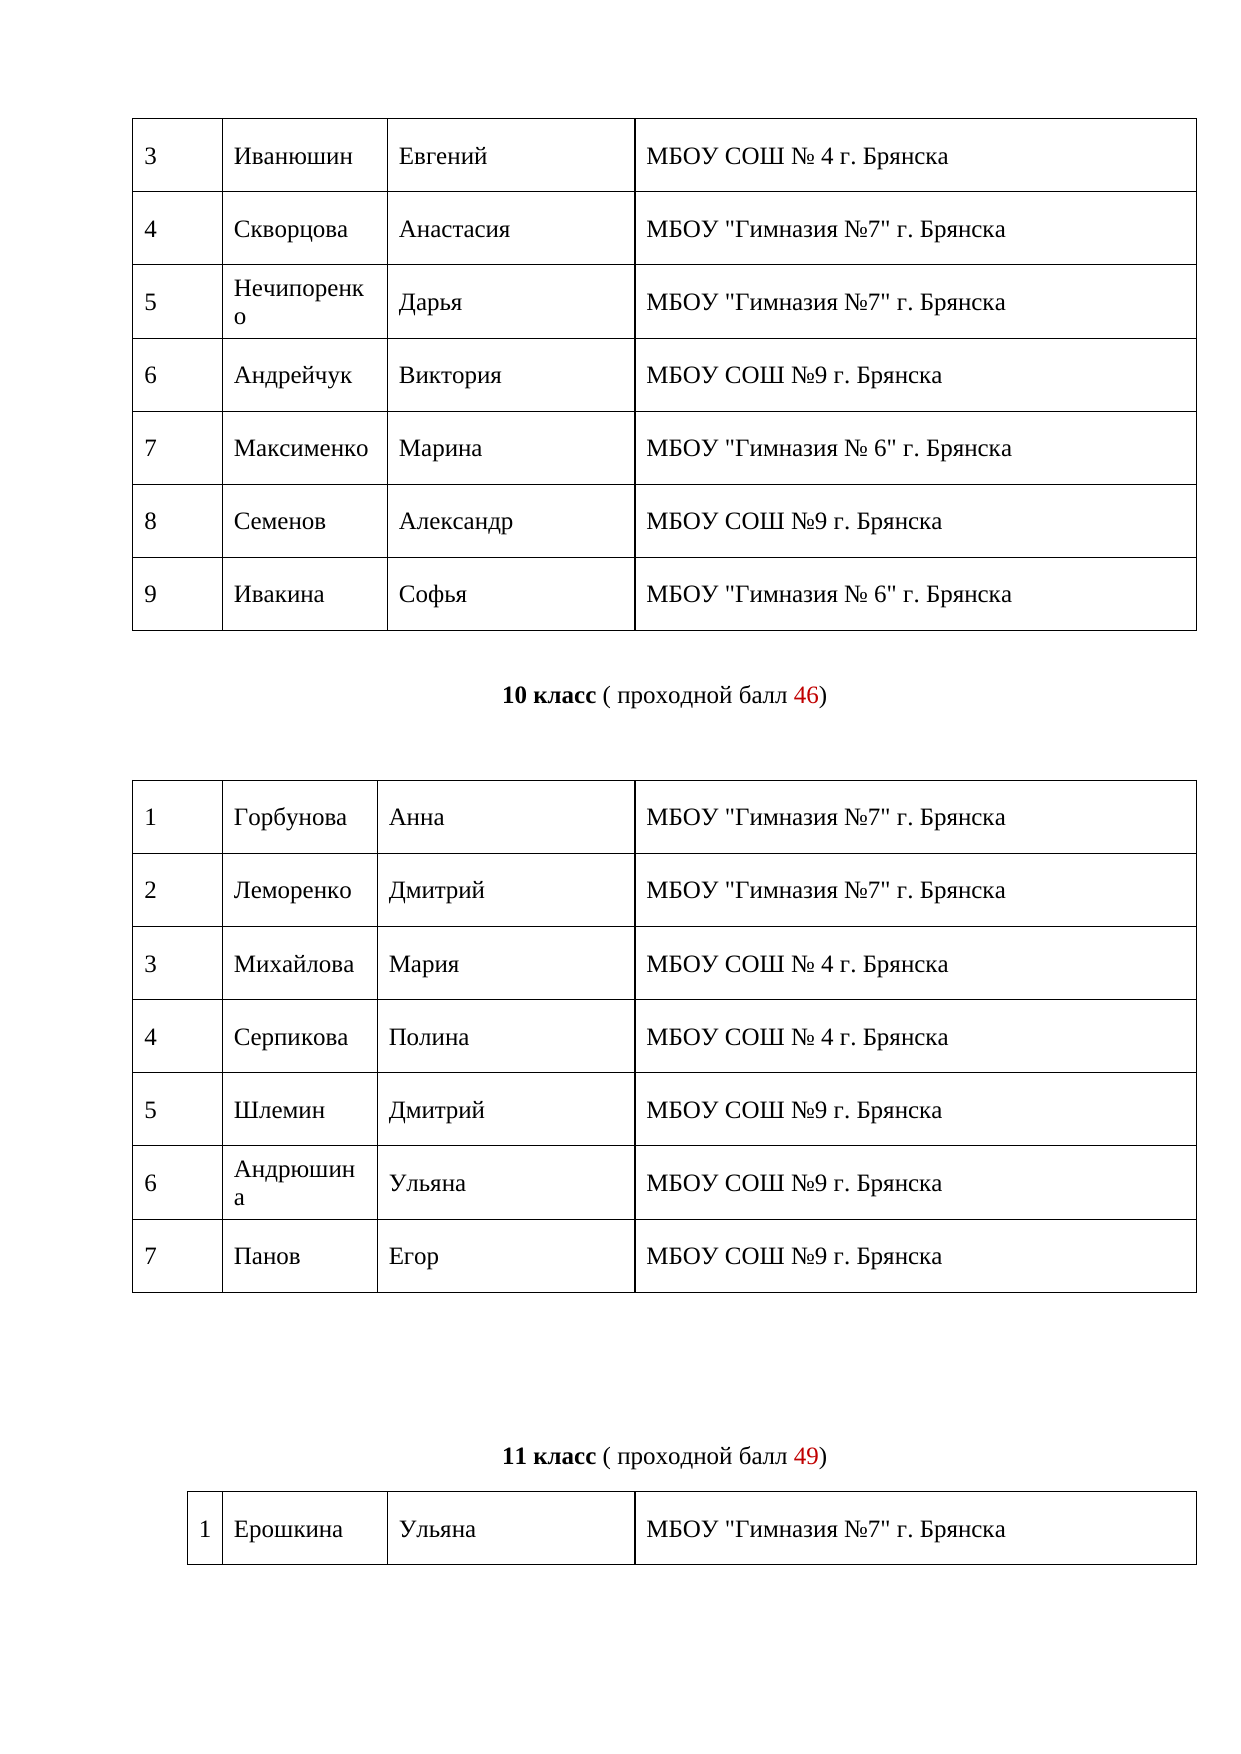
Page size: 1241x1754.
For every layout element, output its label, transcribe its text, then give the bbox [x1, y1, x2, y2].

table_cell Мария [378, 927, 634, 999]
table_cell МБОУ СОШ №9 г. Брянска [636, 1146, 1196, 1218]
text 10 класс ( проходной балл 46) [177, 681, 1152, 709]
table_cell МБОУ "Гимназия № 6" г. Брянска [636, 558, 1196, 630]
table_cell Анастасия [388, 192, 634, 264]
table_cell Серпикова [223, 1000, 377, 1072]
table_cell Ульяна [378, 1146, 634, 1218]
table_header Горбунова [223, 781, 377, 853]
table_cell Скворцова [223, 192, 387, 264]
table_cell Андрюшина [223, 1146, 377, 1218]
table_cell 4 [133, 1000, 222, 1072]
table_cell Панов [223, 1220, 377, 1292]
table_cell 6 [133, 1146, 222, 1218]
table_cell 4 [133, 192, 222, 264]
table_cell МБОУ СОШ №9 г. Брянска [636, 339, 1196, 411]
table_cell МБОУ СОШ №9 г. Брянска [636, 1073, 1196, 1145]
table_cell 3 [133, 927, 222, 999]
table_cell Дмитрий [378, 854, 634, 926]
table_cell МБОУ СОШ №9 г. Брянска [636, 1220, 1196, 1292]
table_cell Софья [388, 558, 634, 630]
table_cell Дарья [388, 265, 634, 337]
table_cell МБОУ "Гимназия №7" г. Брянска [636, 192, 1196, 264]
table_cell 6 [133, 339, 222, 411]
table_header Ульяна [388, 1492, 634, 1564]
table_cell 3 [133, 119, 222, 191]
table_header МБОУ "Гимназия №7" г. Брянска [636, 1492, 1196, 1564]
table_cell Александр [388, 485, 634, 557]
table_cell МБОУ СОШ №9 г. Брянска [636, 485, 1196, 557]
table_cell Семенов [223, 485, 387, 557]
table_cell Егор [378, 1220, 634, 1292]
table_cell МБОУ "Гимназия №7" г. Брянска [636, 265, 1196, 337]
table_header 1 [188, 1492, 222, 1564]
table_cell 7 [133, 1220, 222, 1292]
table_cell МБОУ СОШ № 4 г. Брянска [636, 1000, 1196, 1072]
table_cell 2 [133, 854, 222, 926]
text 11 класс ( проходной балл 49) [177, 1441, 1152, 1470]
table_header 1 [133, 781, 222, 853]
table_cell Шлемин [223, 1073, 377, 1145]
table_cell Полина [378, 1000, 634, 1072]
table_header Ерошкина [223, 1492, 387, 1564]
table_cell Дмитрий [378, 1073, 634, 1145]
table_cell 5 [133, 1073, 222, 1145]
table_cell Максименко [223, 412, 387, 484]
table_cell Леморенко [223, 854, 377, 926]
table_cell Евгений [388, 119, 634, 191]
table_cell МБОУ "Гимназия №7" г. Брянска [636, 854, 1196, 926]
table_cell МБОУ СОШ № 4 г. Брянска [636, 927, 1196, 999]
table_cell 8 [133, 485, 222, 557]
table_cell МБОУ "Гимназия № 6" г. Брянска [636, 412, 1196, 484]
table_cell Андрейчук [223, 339, 387, 411]
table_cell 5 [133, 265, 222, 337]
table_cell 9 [133, 558, 222, 630]
table_cell 7 [133, 412, 222, 484]
table_cell Михайлова [223, 927, 377, 999]
table_cell МБОУ СОШ № 4 г. Брянска [636, 119, 1196, 191]
table_cell Ивакина [223, 558, 387, 630]
table_cell Марина [388, 412, 634, 484]
table_cell Иванюшин [223, 119, 387, 191]
table_cell Нечипоренко [223, 265, 387, 337]
table_header МБОУ "Гимназия №7" г. Брянска [636, 781, 1196, 853]
table_header Анна [378, 781, 634, 853]
table_cell Виктория [388, 339, 634, 411]
